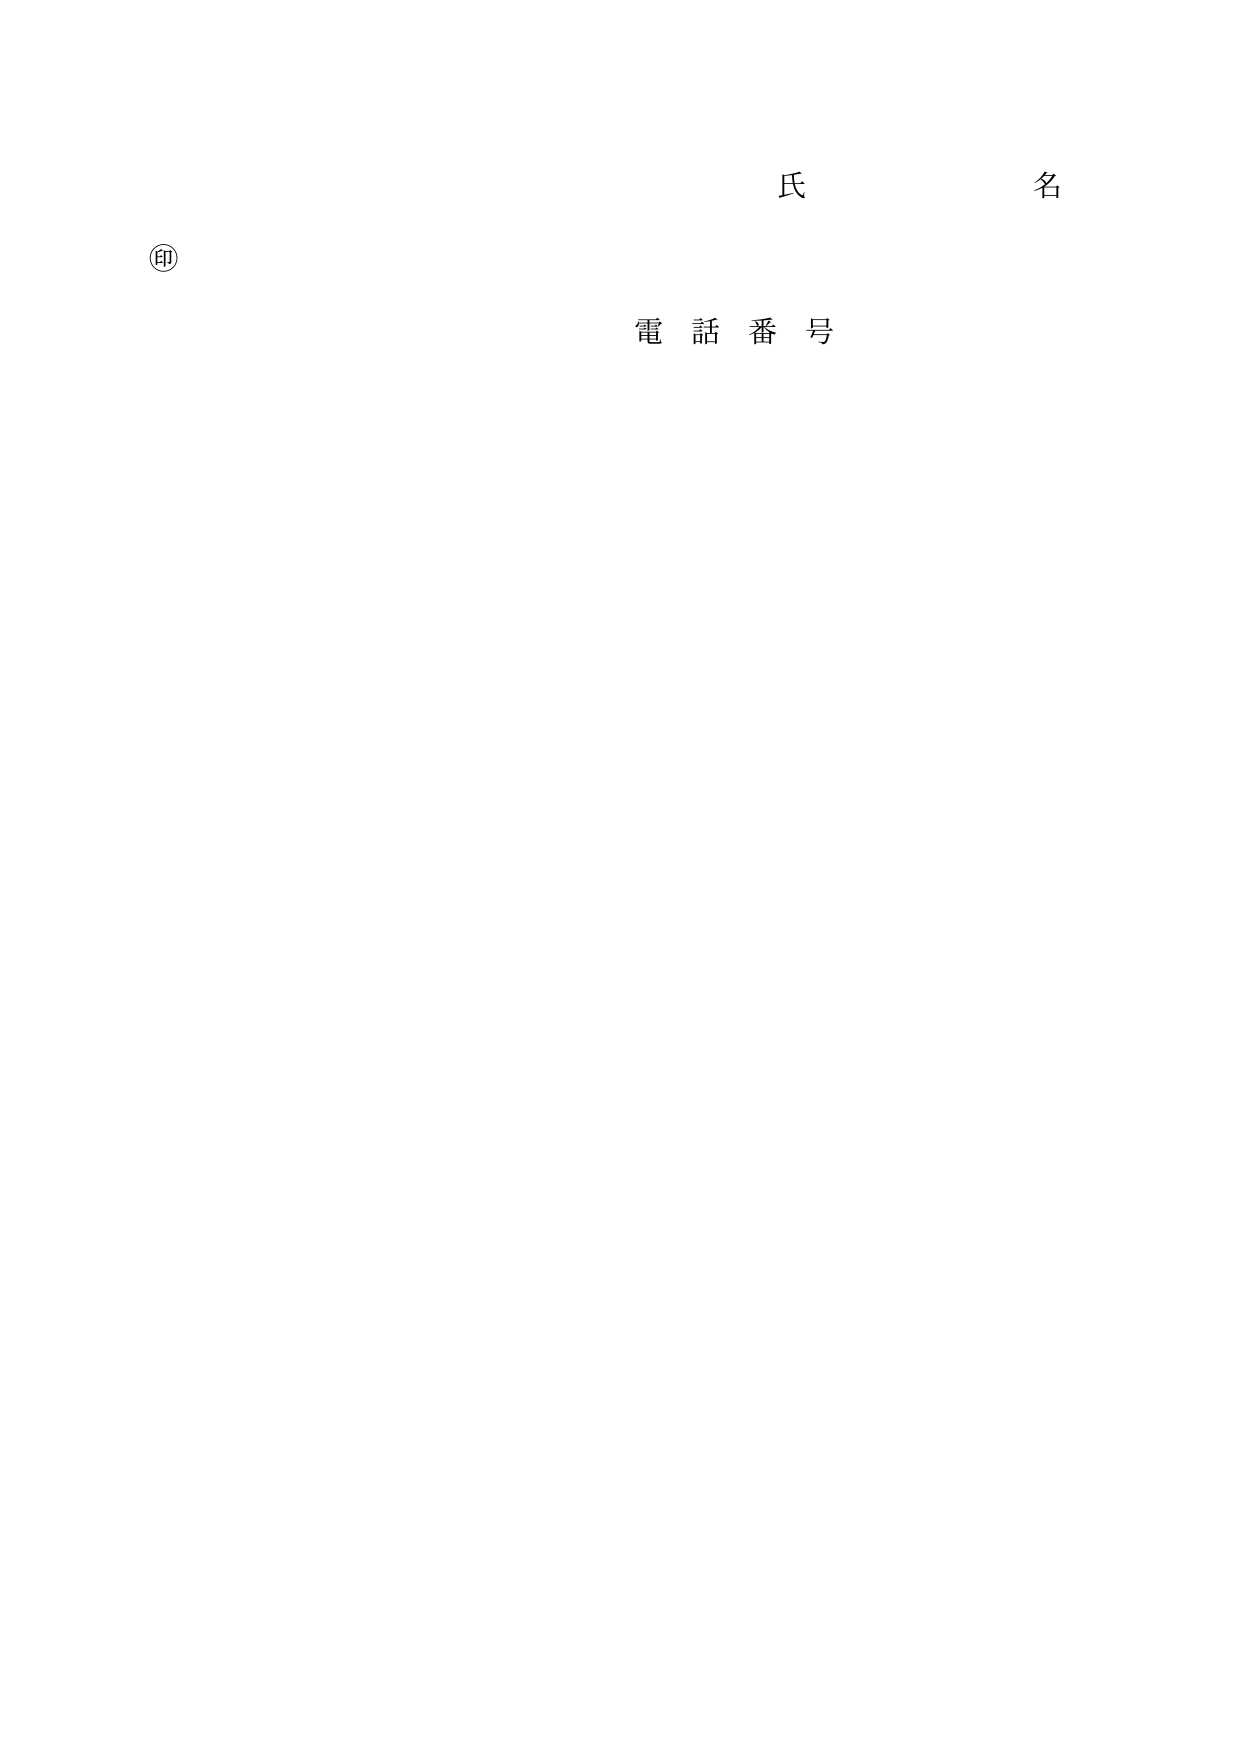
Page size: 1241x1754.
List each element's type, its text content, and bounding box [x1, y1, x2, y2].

text 電話番号 [149, 294, 1091, 367]
text 氏 名 ㊞ [149, 148, 1091, 294]
